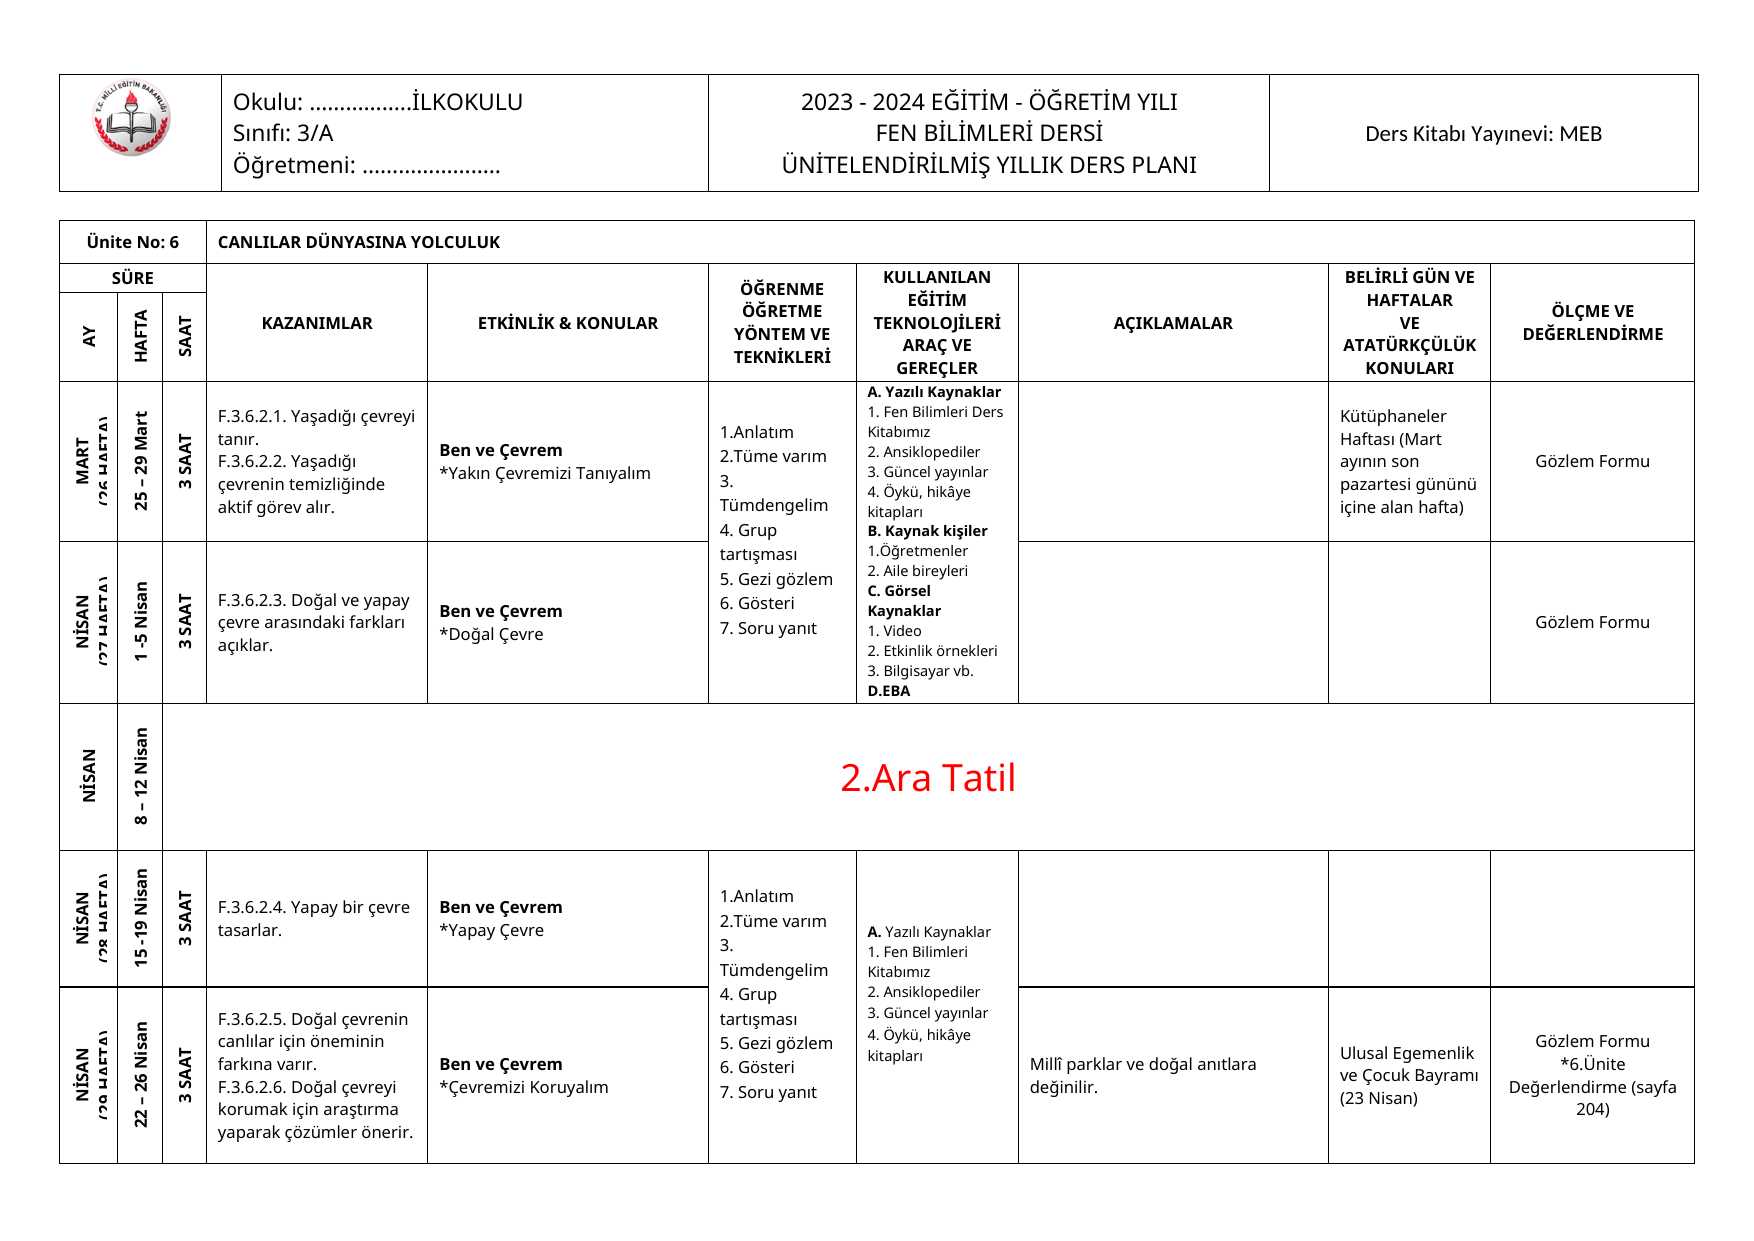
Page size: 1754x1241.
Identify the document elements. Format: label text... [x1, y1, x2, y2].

table_cell Ben ve Çevrem *Yapay Çevre [428, 851, 708, 986]
table_cell Gözlem Formu [1491, 542, 1694, 702]
table_header Ünite No: 6 [60, 221, 206, 263]
table_cell Ben ve Çevrem *Doğal Çevre [428, 542, 708, 702]
table_cell A. Yazılı Kaynaklar 1. Fen Bilimleri Kitabımız 2. Ansiklopediler 3. Güncel yayınlar 4. Öykü, hikâye kitapları [857, 851, 1018, 1163]
table_cell MART (26.HAFTA) [60, 382, 117, 541]
table_cell Gözlem Formu [1491, 382, 1694, 541]
table_cell NİSAN (27.HAFTA) [60, 542, 117, 702]
table_cell Millî parklar ve doğal anıtlara değinilir. [1019, 988, 1328, 1163]
table_cell BELİRLİ GÜN VE HAFTALAR VE ATATÜRKÇÜLÜK KONULARI [1329, 264, 1490, 381]
table_cell [1019, 851, 1328, 986]
table_cell SAAT [163, 293, 206, 381]
table_cell KAZANIMLAR [207, 264, 427, 381]
table_cell 25 – 29 Mart [118, 382, 162, 541]
table_cell 8 – 12 Nisan [118, 704, 162, 850]
table_cell AY [60, 293, 117, 381]
table_cell F.3.6.2.4. Yapay bir çevre tasarlar. [207, 851, 427, 986]
table_cell [1329, 851, 1490, 986]
table_cell SÜRE [60, 264, 206, 292]
table_cell Ben ve Çevrem *Çevremizi Koruyalım [428, 988, 708, 1163]
table_cell 1 -5 Nisan [118, 542, 162, 702]
table_cell 3 SAAT [163, 851, 206, 986]
table_cell HAFTA [118, 293, 162, 381]
table_cell F.3.6.2.1. Yaşadığı çevreyi tanır. F.3.6.2.2. Yaşadığı çevrenin temizliğinde aktif görev alır. [207, 382, 427, 541]
table_cell ÖLÇME VE DEĞERLENDİRME [1491, 264, 1694, 381]
table_cell Gözlem Formu *6.Ünite Değerlendirme (sayfa 204) [1491, 988, 1694, 1163]
table_cell NİSAN (29.HAFTA) [60, 988, 117, 1163]
table_cell 3 SAAT [163, 382, 206, 541]
table_cell Kütüphaneler Haftası (Mart ayının son pazartesi gününü içine alan hafta) [1329, 382, 1490, 541]
picture [86, 75, 176, 163]
table_cell [1019, 542, 1328, 702]
table_cell Ben ve Çevrem *Yakın Çevremizi Tanıyalım [428, 382, 708, 541]
table_cell 3 SAAT [163, 988, 206, 1163]
table_cell Ulusal Egemenlik ve Çocuk Bayramı (23 Nisan) [1329, 988, 1490, 1163]
table_cell [1491, 851, 1694, 986]
table_cell [1329, 542, 1490, 702]
table_cell [1019, 382, 1328, 541]
table_cell ETKİNLİK & KONULAR [428, 264, 708, 381]
table_cell F.3.6.2.3. Doğal ve yapay çevre arasındaki farkları açıklar. [207, 542, 427, 702]
table_cell 1.Anlatım 2.Tüme varım 3. Tümdengelim 4. Grup tartışması 5. Gezi gözlem 6. Gösteri 7. Soru yanıt [709, 851, 856, 1163]
table_cell AÇIKLAMALAR [1019, 264, 1328, 381]
table_cell 15 -19 Nisan [118, 851, 162, 986]
table_cell F.3.6.2.5. Doğal çevrenin canlılar için öneminin farkına varır. F.3.6.2.6. Doğal çevreyi korumak için araştırma yaparak çözümler önerir. [207, 988, 427, 1163]
table_cell NİSAN (28.HAFTA) [60, 851, 117, 986]
table_cell KULLANILAN EĞİTİM TEKNOLOJİLERİ ARAÇ VE GEREÇLER [857, 264, 1018, 381]
table_cell ÖĞRENME ÖĞRETME YÖNTEM VE TEKNİKLERİ [709, 264, 856, 381]
table_cell NİSAN [60, 704, 117, 850]
table_header CANLILAR DÜNYASINA YOLCULUK [207, 221, 1694, 263]
table_cell 22 – 26 Nisan [118, 988, 162, 1163]
table_cell 1.Anlatım 2.Tüme varım 3. Tümdengelim 4. Grup tartışması 5. Gezi gözlem 6. Gösteri 7. Soru yanıt [709, 382, 856, 702]
table_cell 2.Ara Tatil [163, 704, 1694, 850]
table_cell A. Yazılı Kaynaklar 1. Fen Bilimleri Ders Kitabımız 2. Ansiklopediler 3. Güncel yayınlar 4. Öykü, hikâye kitapları B. Kaynak kişiler 1.Öğretmenler 2. Aile bireyleri C. Görsel Kaynaklar 1. Video 2. Etkinlik örnekleri 3. Bilgisayar vb. D.EBA [857, 382, 1018, 702]
table_cell 3 SAAT [163, 542, 206, 702]
